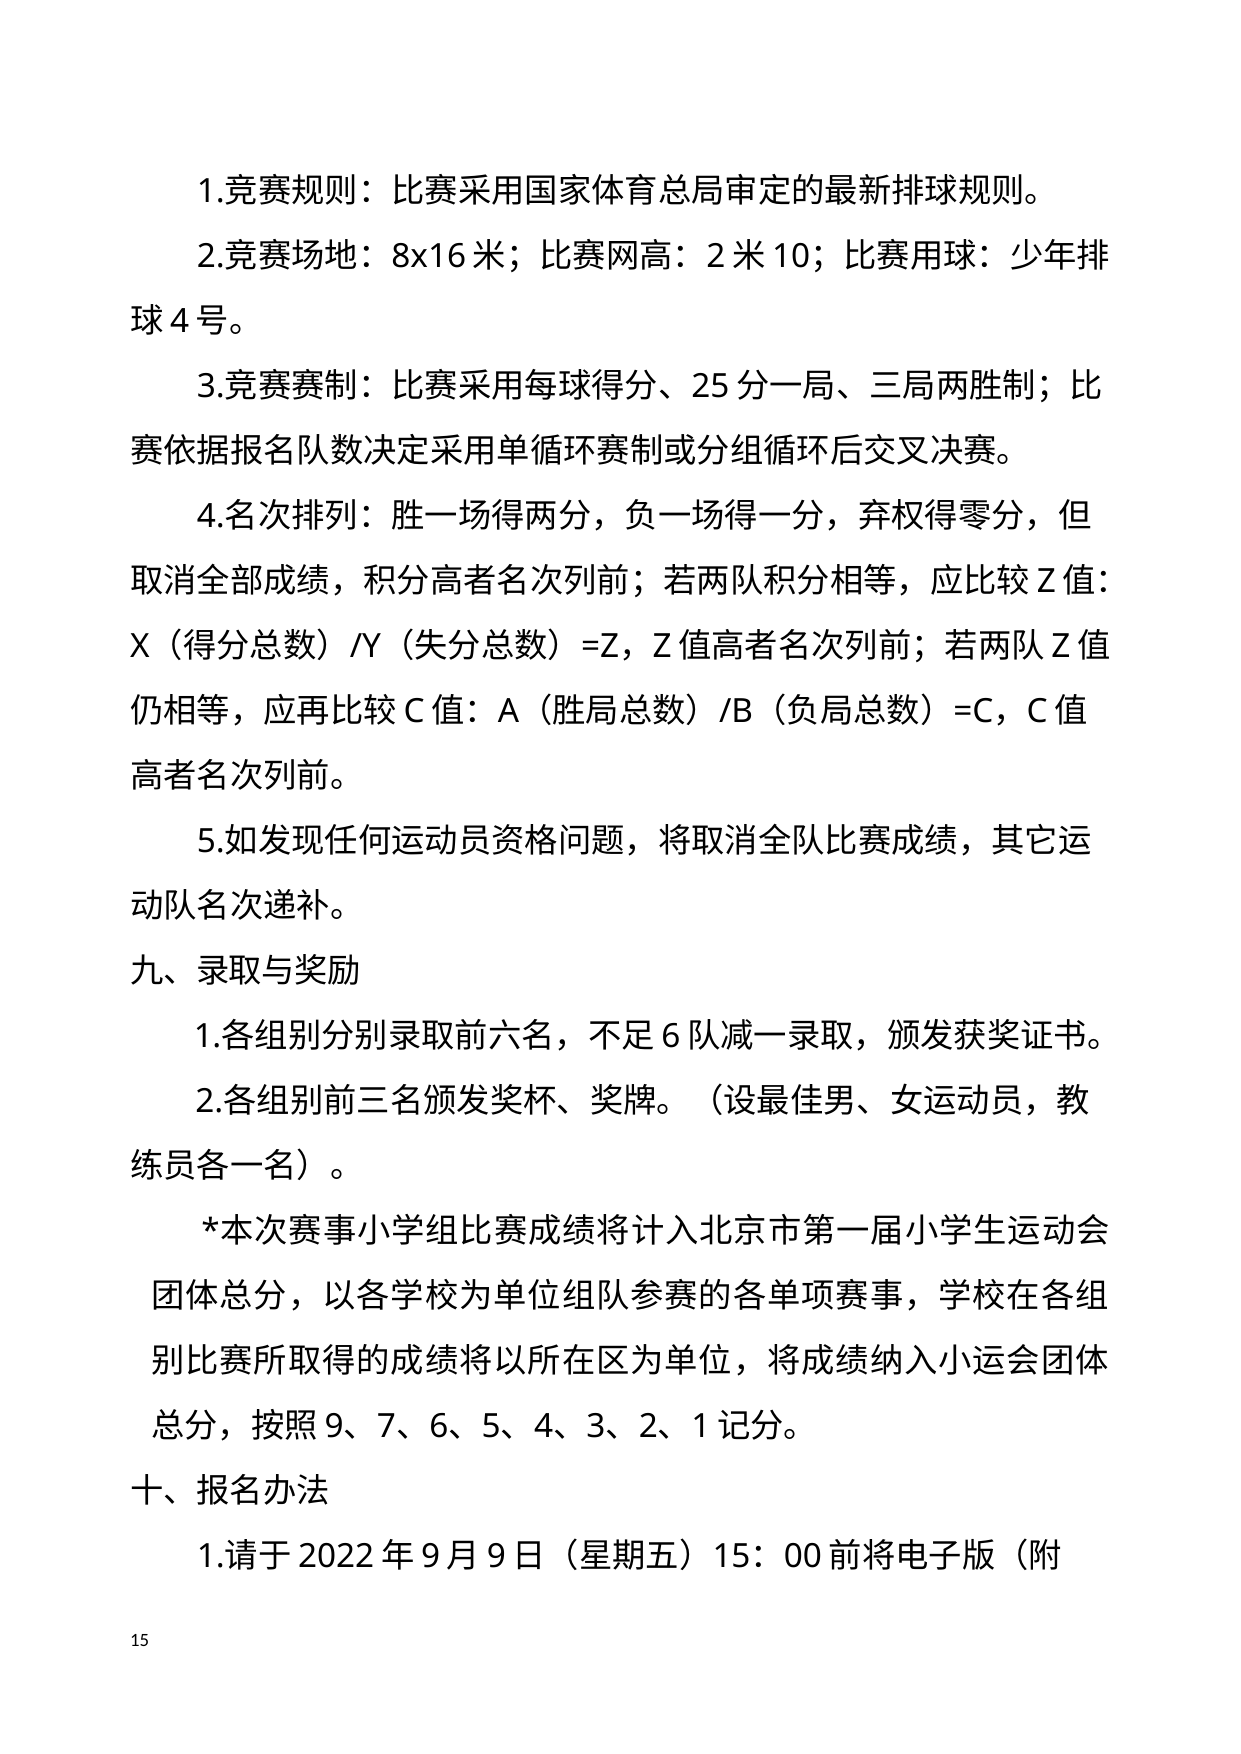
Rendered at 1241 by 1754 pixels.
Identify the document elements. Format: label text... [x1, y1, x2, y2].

text 1.竞赛规则：比赛采用国家体育总局审定的最新排球规则。 [130, 156, 1110, 221]
text 十、报名办法 [130, 1456, 1110, 1521]
text 1.各组别分别录取前六名，不足6队减一录取，颁发获奖证书。 [130, 1001, 1110, 1066]
text 2.各组别前三名颁发奖杯、奖牌。（设最佳男、女运动员，教练员各一名）。 [130, 1066, 1110, 1196]
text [130, 1521, 1110, 1586]
text 4.名次排列：胜一场得两分，负一场得一分，弃权得零分，但取消全部成绩，积分高者名次列前；若两队积分相等，应比较Z值：X（得分总数）/Y（失分总数）=Z，Z值高者名次列前；若两队Z值仍相等，应再比较C值：A（胜局总数）/B（负局总数）=C，C值高者名次列前。 [130, 481, 1110, 806]
text 3.竞赛赛制：比赛采用每球得分、25分一局、三局两胜制；比赛依据报名队数决定采用单循环赛制或分组循环后交叉决赛。 [130, 351, 1110, 481]
text *本次赛事小学组比赛成绩将计入北京市第一届小学生运动会团体总分，以各学校为单位组队参赛的各单项赛事，学校在各组别比赛所取得的成绩将以所在区为单位，将成绩纳入小运会团体总分，按照9、7、6、5、4、3、2、1记分。 [151, 1196, 1110, 1456]
text 2.竞赛场地：8x16米；比赛网高：2米10；比赛用球：少年排球4号。 [130, 221, 1110, 351]
text 5.如发现任何运动员资格问题，将取消全队比赛成绩，其它运动队名次递补。 [130, 806, 1110, 936]
text 九、录取与奖励 [130, 936, 1110, 1001]
